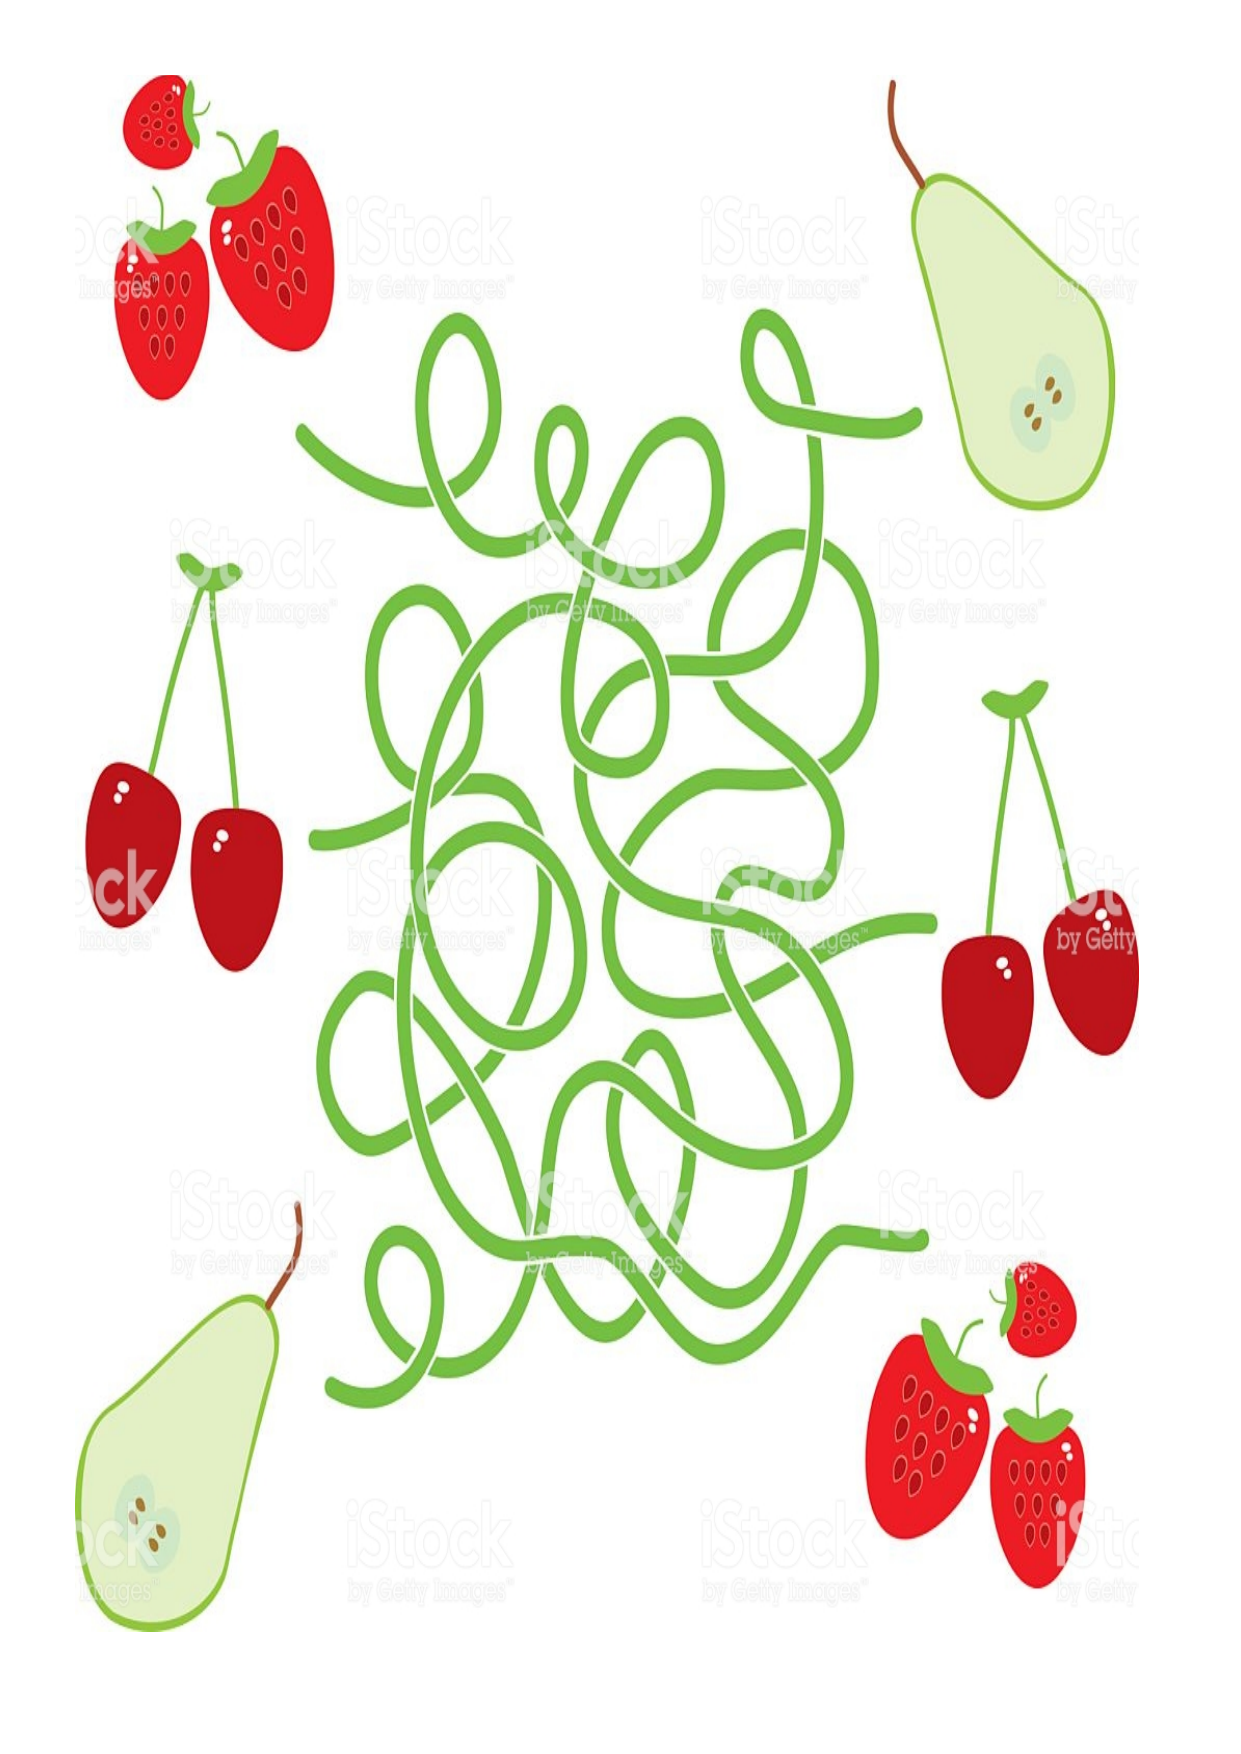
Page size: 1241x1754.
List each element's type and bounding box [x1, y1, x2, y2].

picture [75, 75, 1139, 1632]
